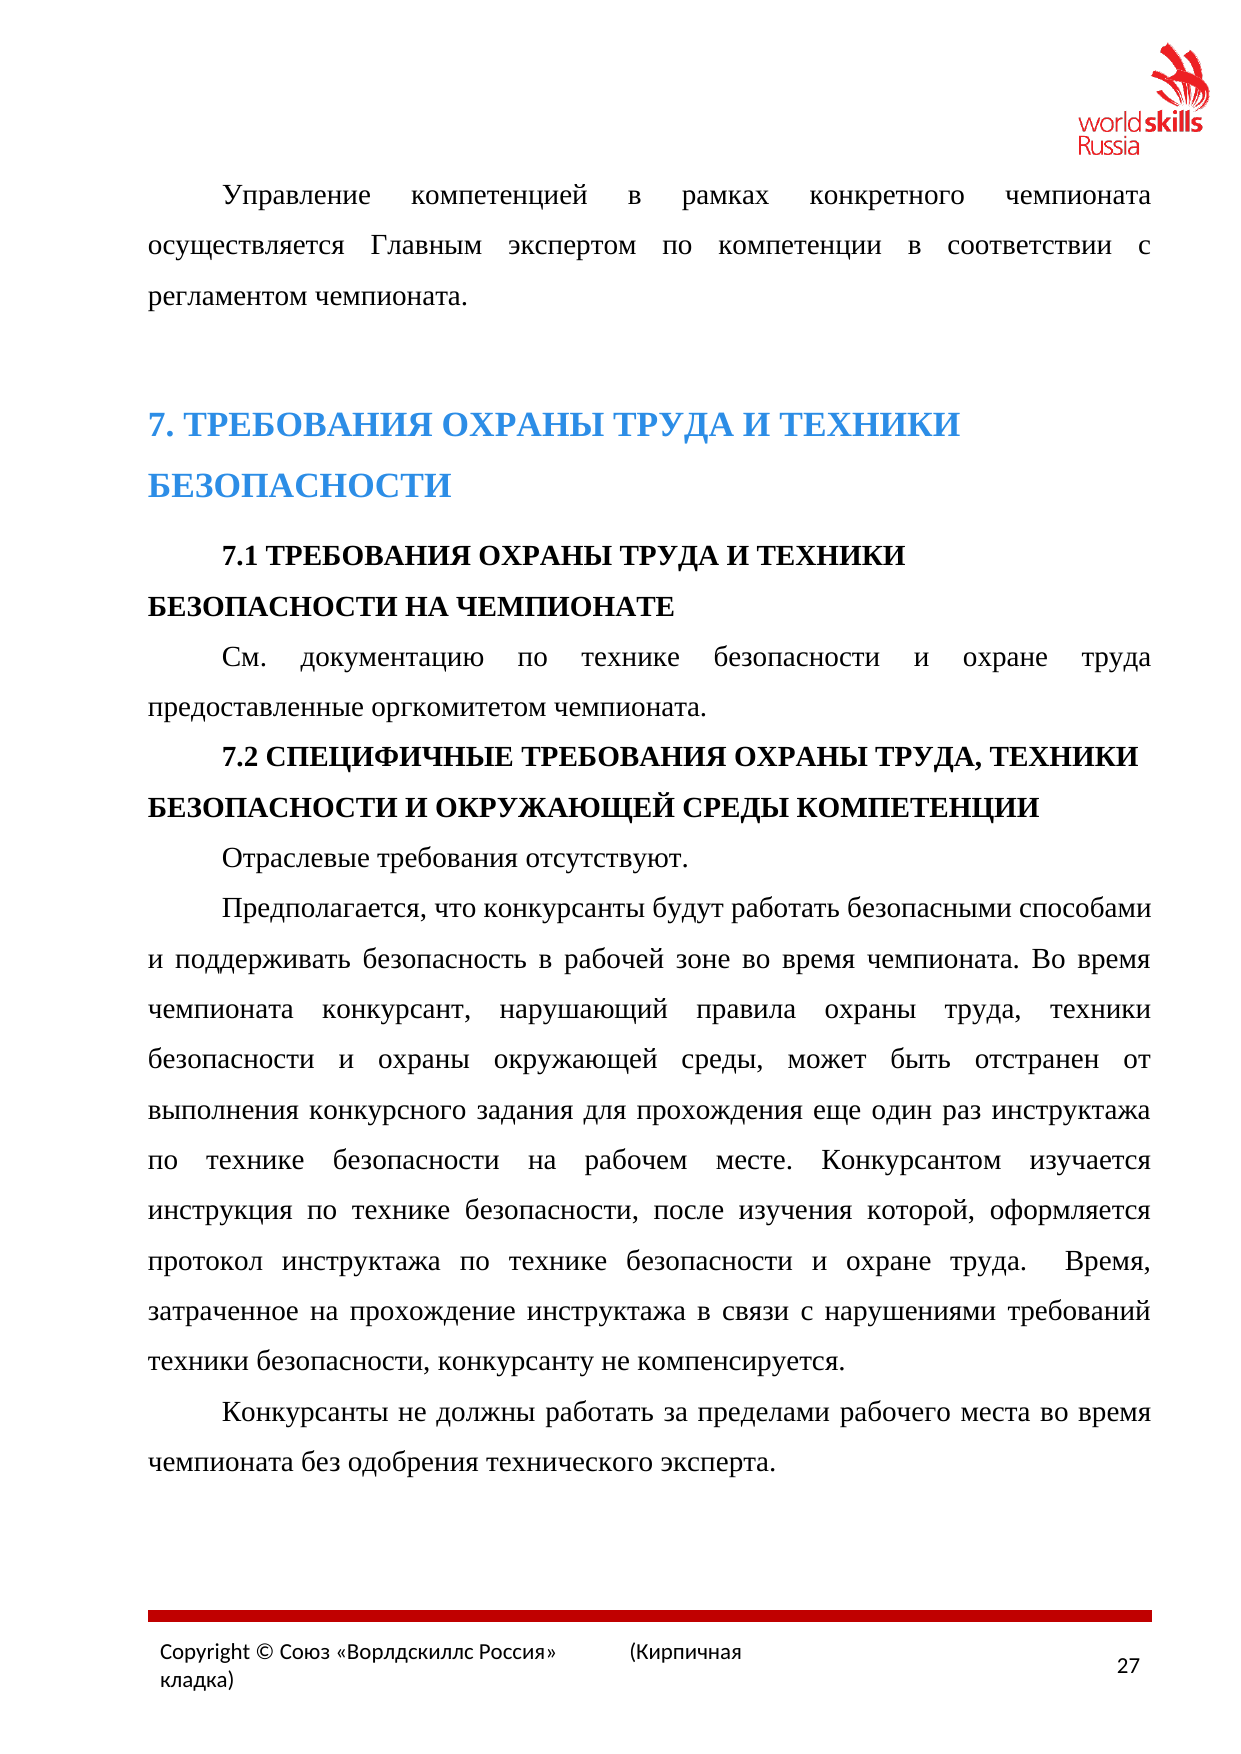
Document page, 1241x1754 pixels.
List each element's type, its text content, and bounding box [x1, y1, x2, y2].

text См. документацию по технике безопасности и охране труда предоставленные оргкомитетом чемпионата. [148, 639, 1152, 723]
text Предполагается, что конкурсанты будут работать безопасными способами и поддерживать безопасность в рабочей зоне во время чемпионата. Во время чемпионата конкурсант, нарушающий правила охраны труда, техники безопасности и охраны окружающей среды, может быть отстранен от выполнения конкурсного задания для прохождения еще один раз инструктажа по технике безопасности на рабочем месте. Конкурсантом изучается инструкция по технике безопасности, после изучения которой, оформляется протокол инструктажа по технике безопасности и охране труда. Время, затраченное на прохождение инструктажа в связи с нарушениями требований техники безопасности, конкурсанту не компенсируется. [148, 891, 1152, 1377]
text 7. ТРЕБОВАНИЯ охраны труда и ТЕХНИКИ БЕЗОПАСНОСТИ [148, 403, 1152, 505]
text Конкурсанты не должны работать за пределами рабочего места во время чемпионата без одобрения технического эксперта. [148, 1394, 1152, 1477]
picture [1078, 42, 1235, 155]
text 7.1 ТРЕБОВАНИЯ ОХРАНЫ ТРУДА И ТЕХНИКИ БЕЗОПАСНОСТИ НА ЧЕМПИОНАТЕ [148, 538, 1152, 622]
text Отраслевые требования отсутствуют. [148, 840, 1152, 874]
text Управление компетенцией в рамках конкретного чемпионата осуществляется Главным экспертом по компетенции в соответствии с регламентом чемпионата. [148, 177, 1152, 311]
text 7.2 СПЕЦИФИЧНЫЕ ТРЕБОВАНИЯ ОХРАНЫ ТРУДА, ТЕХНИКИ БЕЗОПАСНОСТИ И ОКРУЖАЮЩЕЙ СРЕДЫ КОМПЕТЕНЦИИ [148, 739, 1152, 823]
